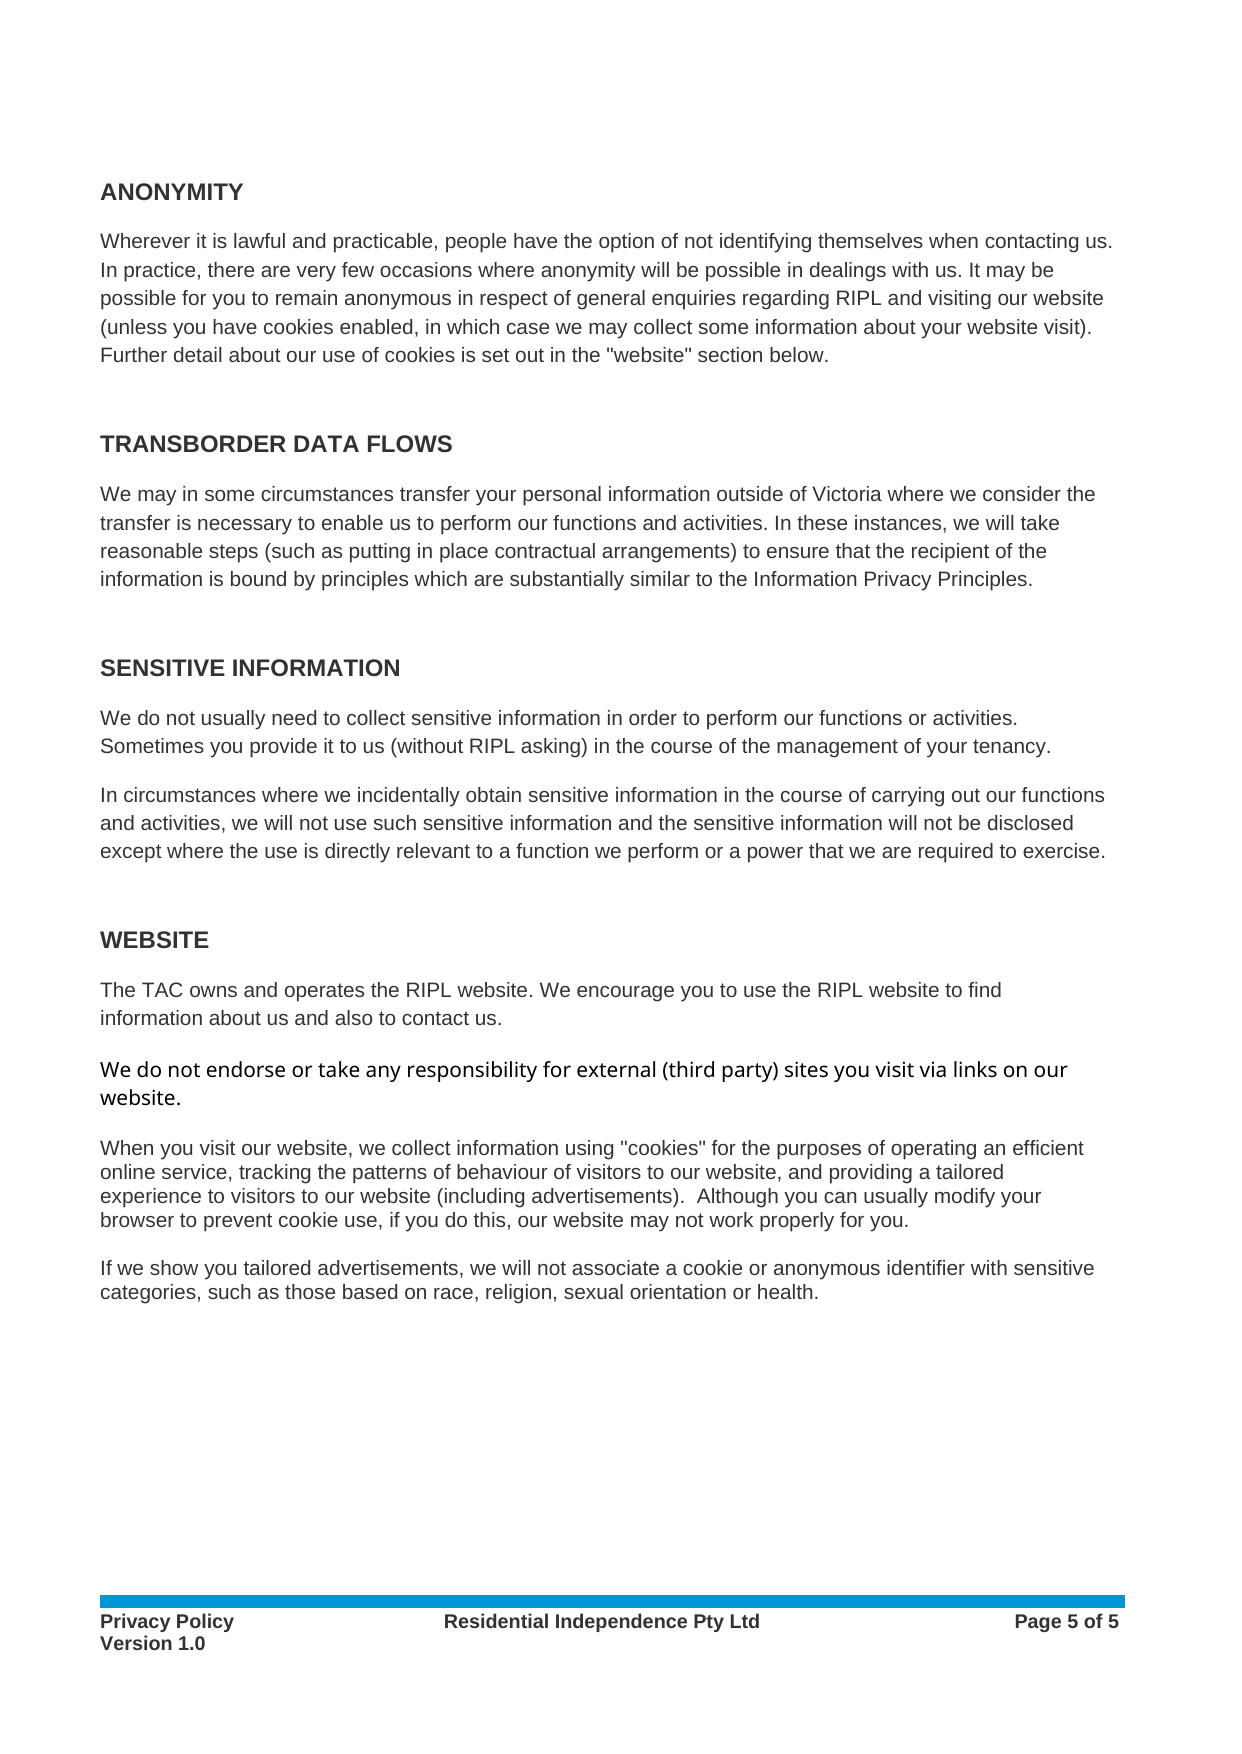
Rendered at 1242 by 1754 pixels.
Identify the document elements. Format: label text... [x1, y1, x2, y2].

text In circumstances where we incidentally obtain sensitive information in the course of carrying out our functions and activities, we will not use such sensitive information and the sensitive information will not be disclosed except where the use is directly relevant to a function we perform or a power that we are required to exercise. [100, 778, 1125, 863]
text SENSITIVE INFORMATION [100, 654, 1125, 682]
text We do not usually need to collect sensitive information in order to perform our functions or activities. Sometimes you provide it to us (without RIPL asking) in the course of the management of your tenancy. [100, 701, 1125, 758]
text WEBSITE [100, 926, 1125, 954]
text ANONYMITY [100, 178, 1125, 205]
text If we show you tailored advertisements, we will not associate a cookie or anonymous identifier with sensitive categories, such as those based on race, religion, sexual orientation or health. [100, 1256, 1125, 1304]
text We do not endorse or take any responsibility for external (third party) sites you visit via links on our website. [100, 1055, 1125, 1112]
text Wherever it is lawful and practicable, people have the option of not identifying themselves when contacting us. In practice, there are very few occasions where anonymity will be possible in dealings with us. It may be possible for you to remain anonymous in respect of general enquiries regarding RIPL and visiting our website (unless you have cookies enabled, in which case we may collect some information about your website visit). Further detail about our use of cookies is set out in the "website" section below. [100, 225, 1125, 367]
text TRANSBORDER DATA FLOWS [100, 430, 1125, 458]
text We may in some circumstances transfer your personal information outside of Victoria where we consider the transfer is necessary to enable us to perform our functions and activities. In these instances, we will take reasonable steps (such as putting in place contractual arrangements) to ensure that the recipient of the information is bound by principles which are substantially similar to the Information Privacy Principles. [100, 477, 1125, 591]
text The TAC owns and operates the RIPL website. We encourage you to use the RIPL website to find information about us and also to contact us. [100, 973, 1108, 1030]
text When you visit our website, we collect information using "cookies" for the purposes of operating an efficient online service, tracking the patterns of behaviour of visitors to our website, and providing a tailored experience to visitors to our website (including advertisements). Although you can usually modify your browser to prevent cookie use, if you do this, our website may not work properly for you. [100, 1112, 1108, 1231]
